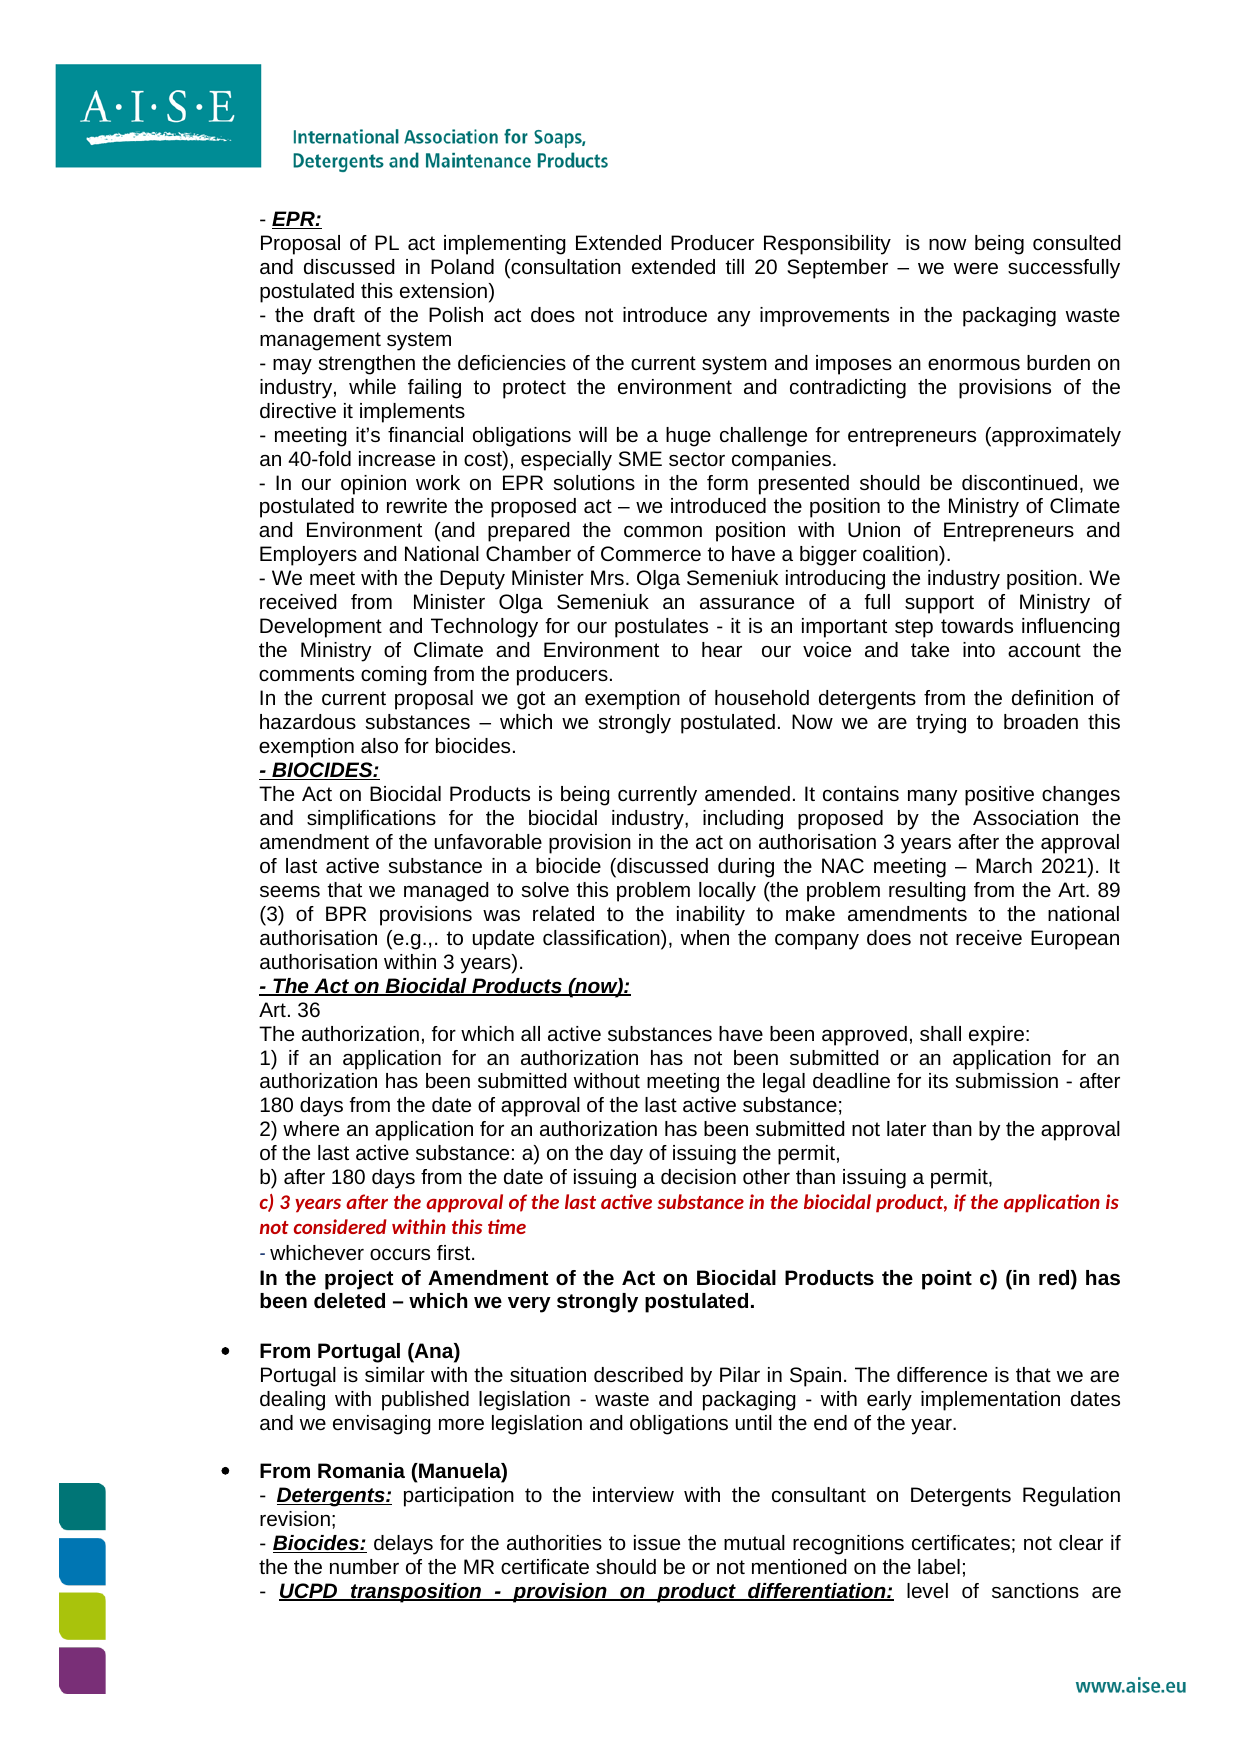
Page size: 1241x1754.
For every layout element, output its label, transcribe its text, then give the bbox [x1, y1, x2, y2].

list - The Act on Biocidal Products (now): [259, 973, 1122, 997]
text Art. 36 [259, 997, 1122, 1021]
text - In our opinion work on EPR solutions in the form presented should be discontinued, we postulated to rewrite the proposed act – we introduced the position to the Ministry of Climate and Environment (and prepared the common position with Union of Entrepreneurs and Employers and National Chamber of Commerce to have a bigger coalition). [259, 470, 1122, 566]
text c) 3 years after the approval of the last active substance in the biocidal product, if the application is not considered within this time [259, 1189, 1122, 1240]
list Proposal of PL act implementing Extended Producer Responsibility is now being consulted and discussed in Poland (consultation extended till 20 September – we were successfully postulated this extension) [259, 231, 1122, 303]
picture [35, 47, 626, 184]
text b) after 180 days from the date of issuing a decision other than issuing a permit, [259, 1165, 1122, 1189]
text 2) where an application for an authorization has been submitted not later than by the approval of the last active substance: a) on the day of issuing the permit, [259, 1117, 1122, 1165]
list From Romania (Manuela) [222, 1458, 1122, 1483]
text - may strengthen the deficiencies of the current system and imposes an enormous burden on industry, while failing to protect the environment and contradicting the provisions of the directive it implements [259, 351, 1122, 422]
picture [59, 1483, 106, 1541]
text The authorization, for which all active substances have been approved, shall expire: [259, 1021, 1122, 1045]
text - meeting it’s financial obligations will be a huge challenge for entrepreneurs (approximately an 40-fold increase in cost), especially SME sector companies. [259, 422, 1122, 470]
list From Portugal (Ana) [222, 1339, 1122, 1363]
text - the draft of the Polish act does not introduce any improvements in the packaging waste management system [259, 303, 1122, 351]
list - EPR: [259, 207, 1122, 231]
text 1) if an application for an authorization has not been submitted or an application for an authorization has been submitted without meeting the legal deadline for its submission - after 180 days from the date of approval of the last active substance; [259, 1045, 1122, 1117]
text Portugal is similar with the situation described by Pilar in Spain. The difference is that we are dealing with published legislation - waste and packaging - with early implementation dates and we envisaging more legislation and obligations until the end of the year. [259, 1363, 1122, 1434]
text - We meet with the Deputy Minister Mrs. Olga Semeniuk introducing the industry position. We received from Minister Olga Semeniuk an assurance of a full support of Ministry of Development and Technology for our postulates - it is an important step towards influencing the Ministry of Climate and Environment to hear our voice and take into account the comments coming from the producers. In the current proposal we got an exemption of household detergents from the definition of hazardous substances – which we strongly postulated. Now we are trying to broaden this exemption also for biocides. [259, 566, 1122, 758]
text - whichever occurs first. In the project of Amendment of the Act on Biocidal Products the point c) (in red) has been deleted – which we very strongly postulated. [259, 1240, 1122, 1313]
text The Act on Biocidal Products is being currently amended. It contains many positive changes and simplifications for the biocidal industry, including proposed by the Association the amendment of the unfavorable provision in the act on authorisation 3 years after the approval of last active substance in a biocide (discussed during the NAC meeting – March 2021). It seems that we managed to solve this problem locally (the problem resulting from the Art. 89 (3) of BPR provisions was related to the inability to make amendments to the national authorisation (e.g.,. to update classification), when the company does not receive European authorisation within 3 years). [259, 782, 1122, 973]
picture [59, 1580, 106, 1694]
picture [1063, 1653, 1202, 1712]
list - BIOCIDES: [259, 758, 1122, 782]
